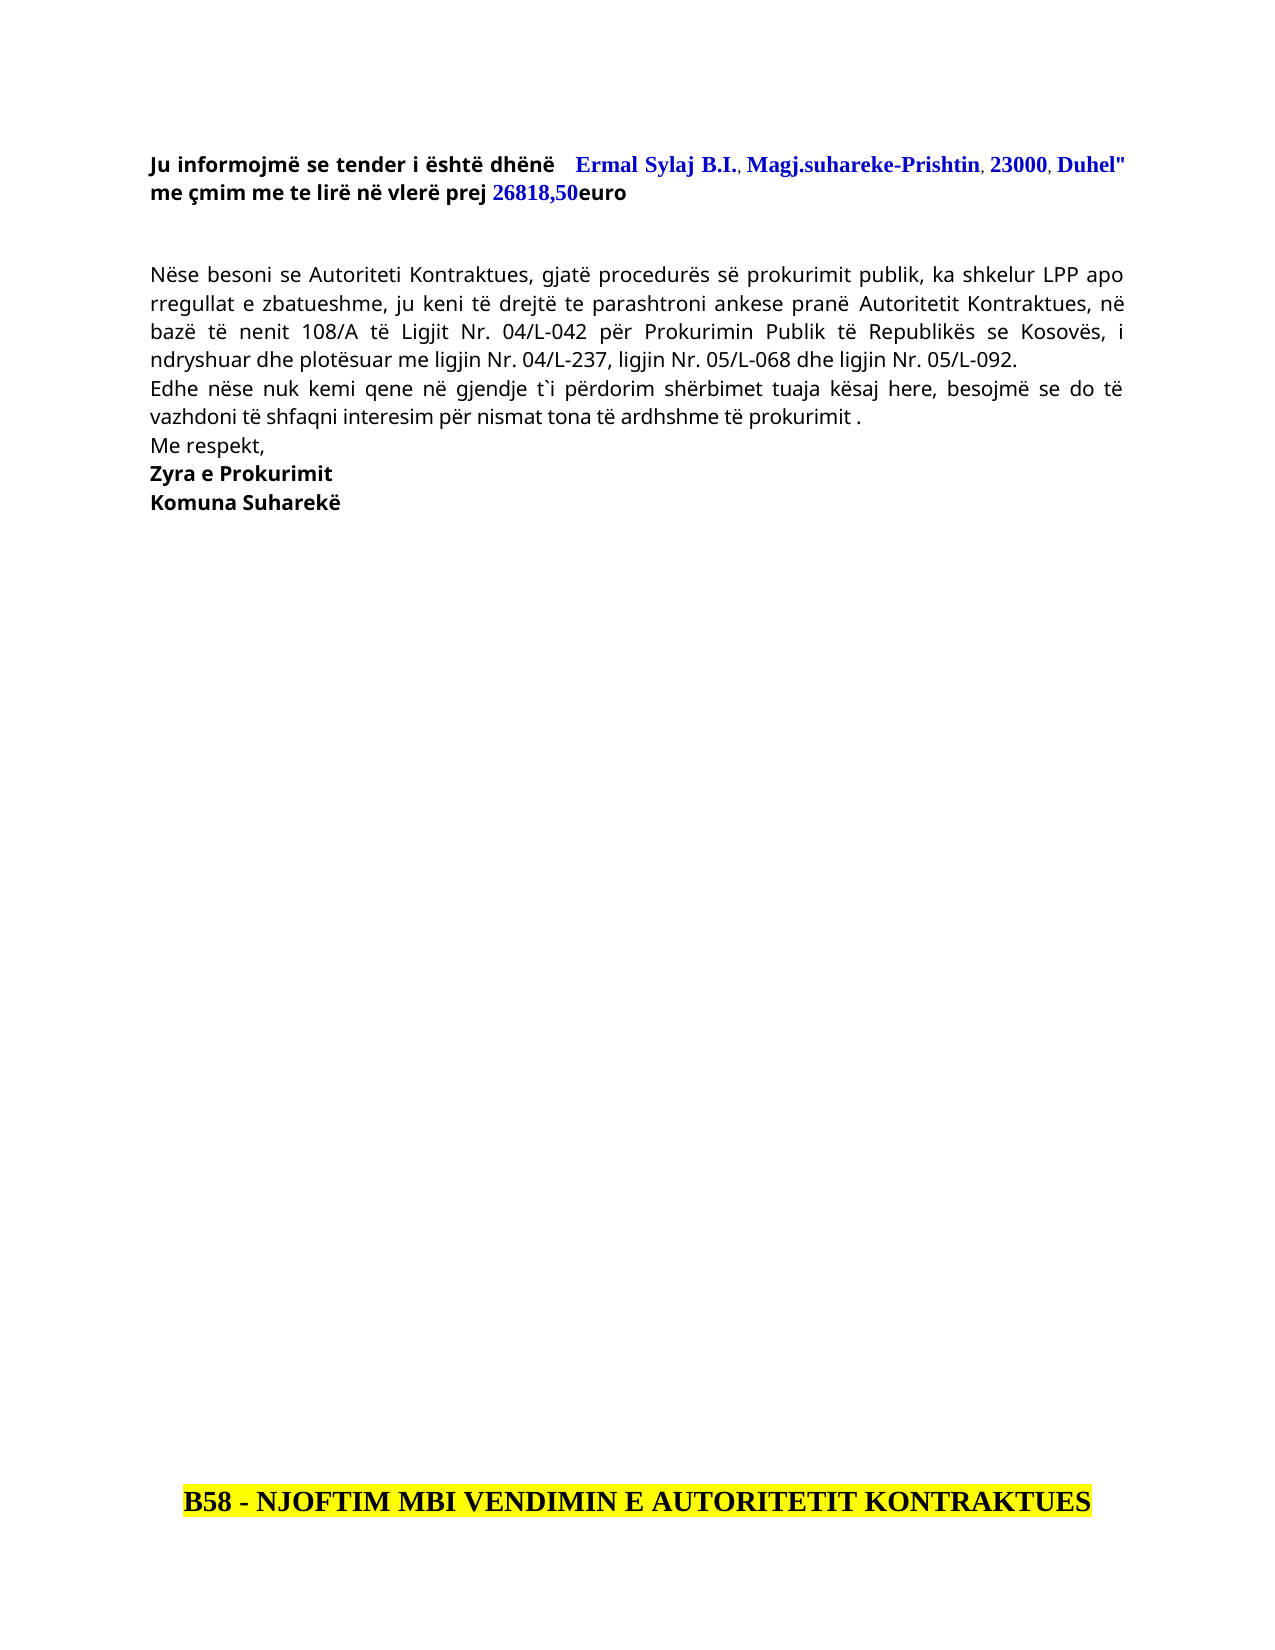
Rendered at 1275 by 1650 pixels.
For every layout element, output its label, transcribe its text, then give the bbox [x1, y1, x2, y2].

text Me respekt, [150, 431, 1125, 459]
text Ju informojmë se tender i është dhënë Ermal Sylaj B.I., Magj.suhareke-Prishtin, 23000, Duhel" me çmim me te lirë në vlerë prej 26818,50euro [150, 150, 1125, 207]
text Zyra e Prokurimit [150, 459, 1125, 488]
text Nëse besoni se Autoriteti Kontraktues, gjatë procedurës së prokurimit publik, ka shkelur LPP apo rregullat e zbatueshme, ju keni të drejtë te parashtroni ankese pranë Autoritetit Kontraktues, në bazë të nenit 108/A të Ligjit Nr. 04/L-042 për Prokurimin Publik të Republikës se Kosovës, i ndryshuar dhe plotësuar me ligjin Nr. 04/L-237, ligjin Nr. 05/L-068 dhe ligjin Nr. 05/L-092. [150, 260, 1125, 374]
text Komuna Suharekë [150, 488, 1125, 516]
text Edhe nëse nuk kemi qene në gjendje t`i përdorim shërbimet tuaja kësaj here, besojmë se do të vazhdoni të shfaqni interesim për nismat tona të ardhshme të prokurimit . [150, 374, 1125, 431]
